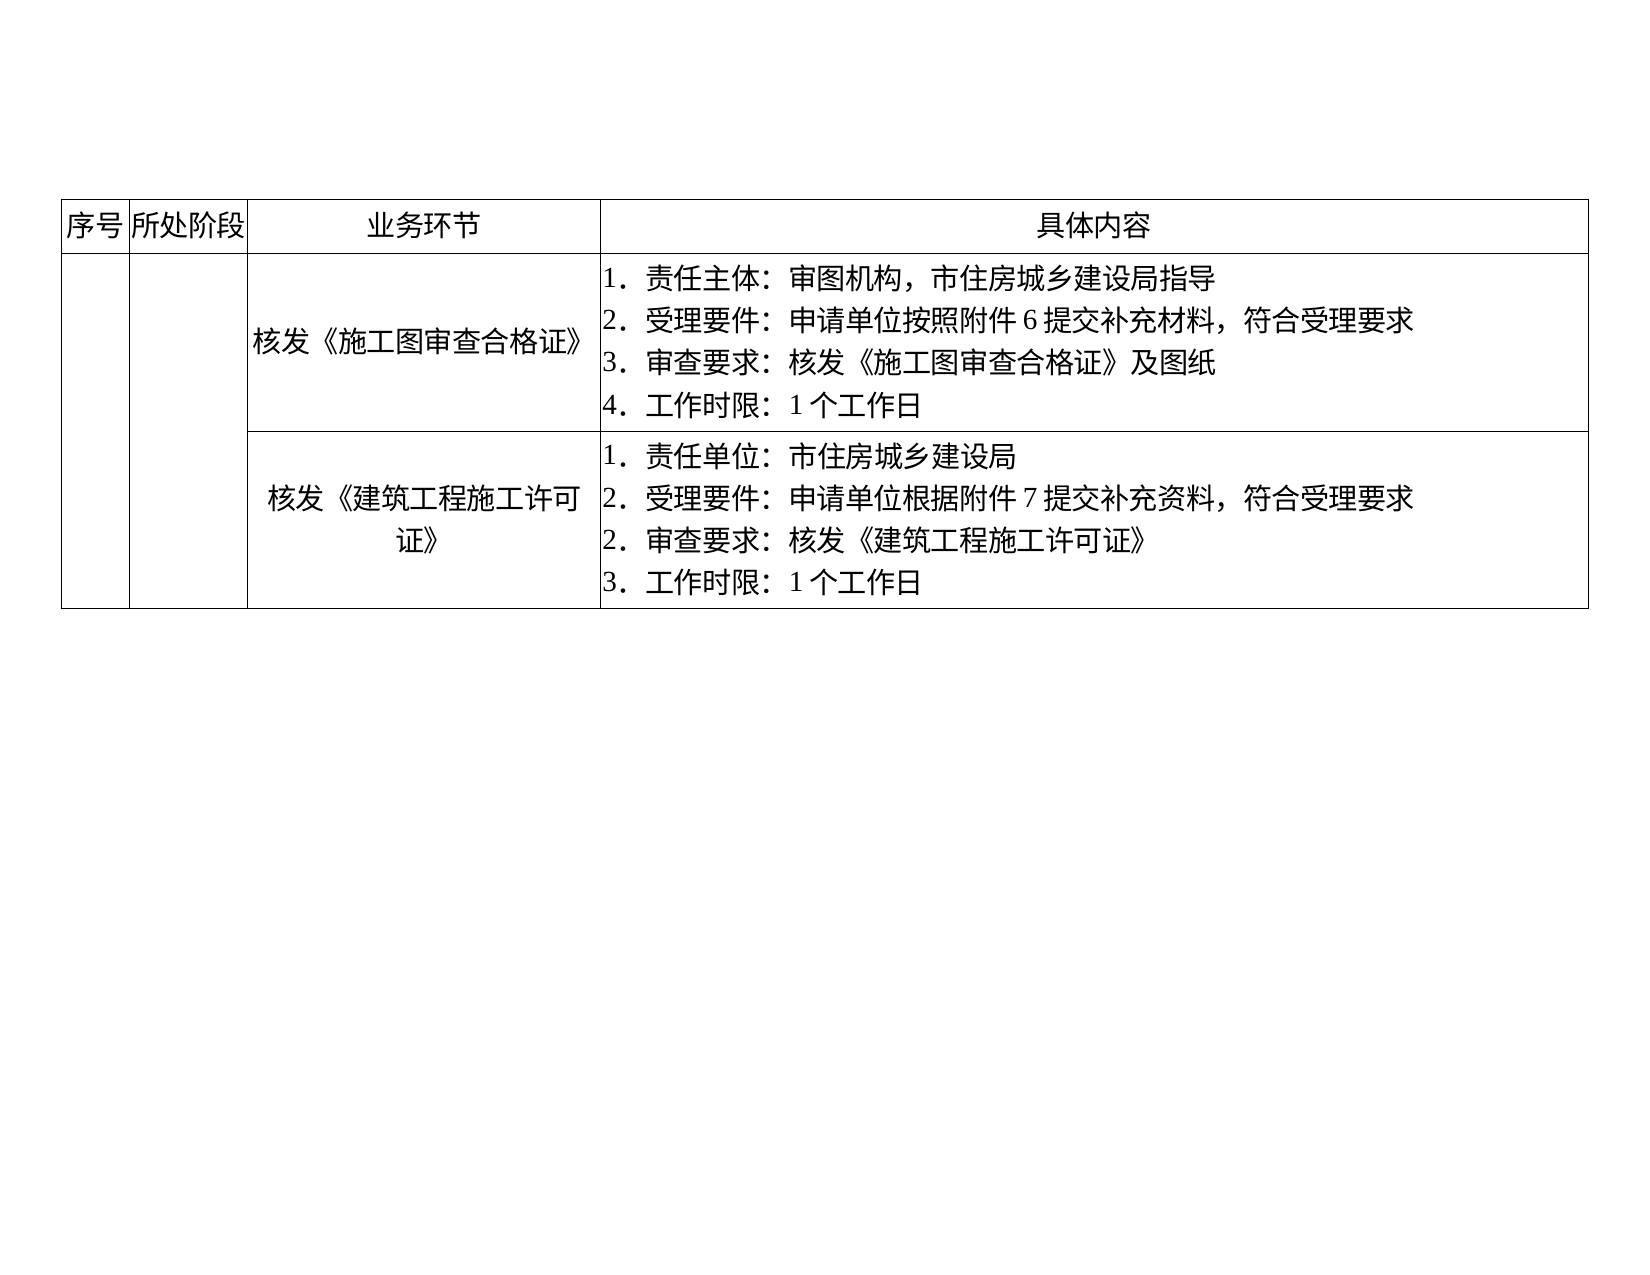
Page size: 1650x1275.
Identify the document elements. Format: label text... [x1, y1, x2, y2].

table_cell [130, 254, 247, 608]
table_cell [62, 254, 129, 608]
table_header 所处阶段 [130, 200, 247, 253]
table_cell 1．责任主体：审图机构，市住房城乡建设局指导 2．受理要件：申请单位按照附件6提交补充材料，符合受理要求 3．审查要求：核发《施工图审查合格证》及图纸 4．工作时限：1个工作日 [601, 254, 1588, 431]
table_header 业务环节 [248, 200, 600, 253]
table_cell 1．责任单位：市住房城乡建设局 2．受理要件：申请单位根据附件7提交补充资料，符合受理要求 2．审查要求：核发《建筑工程施工许可证》 3．工作时限：1个工作日 [601, 432, 1588, 608]
table_header 具体内容 [601, 200, 1588, 253]
table_header 序号 [62, 200, 129, 253]
table_cell 核发《建筑工程施工许可证》 [248, 432, 600, 608]
table_cell 核发《施工图审查合格证》 [248, 254, 600, 431]
